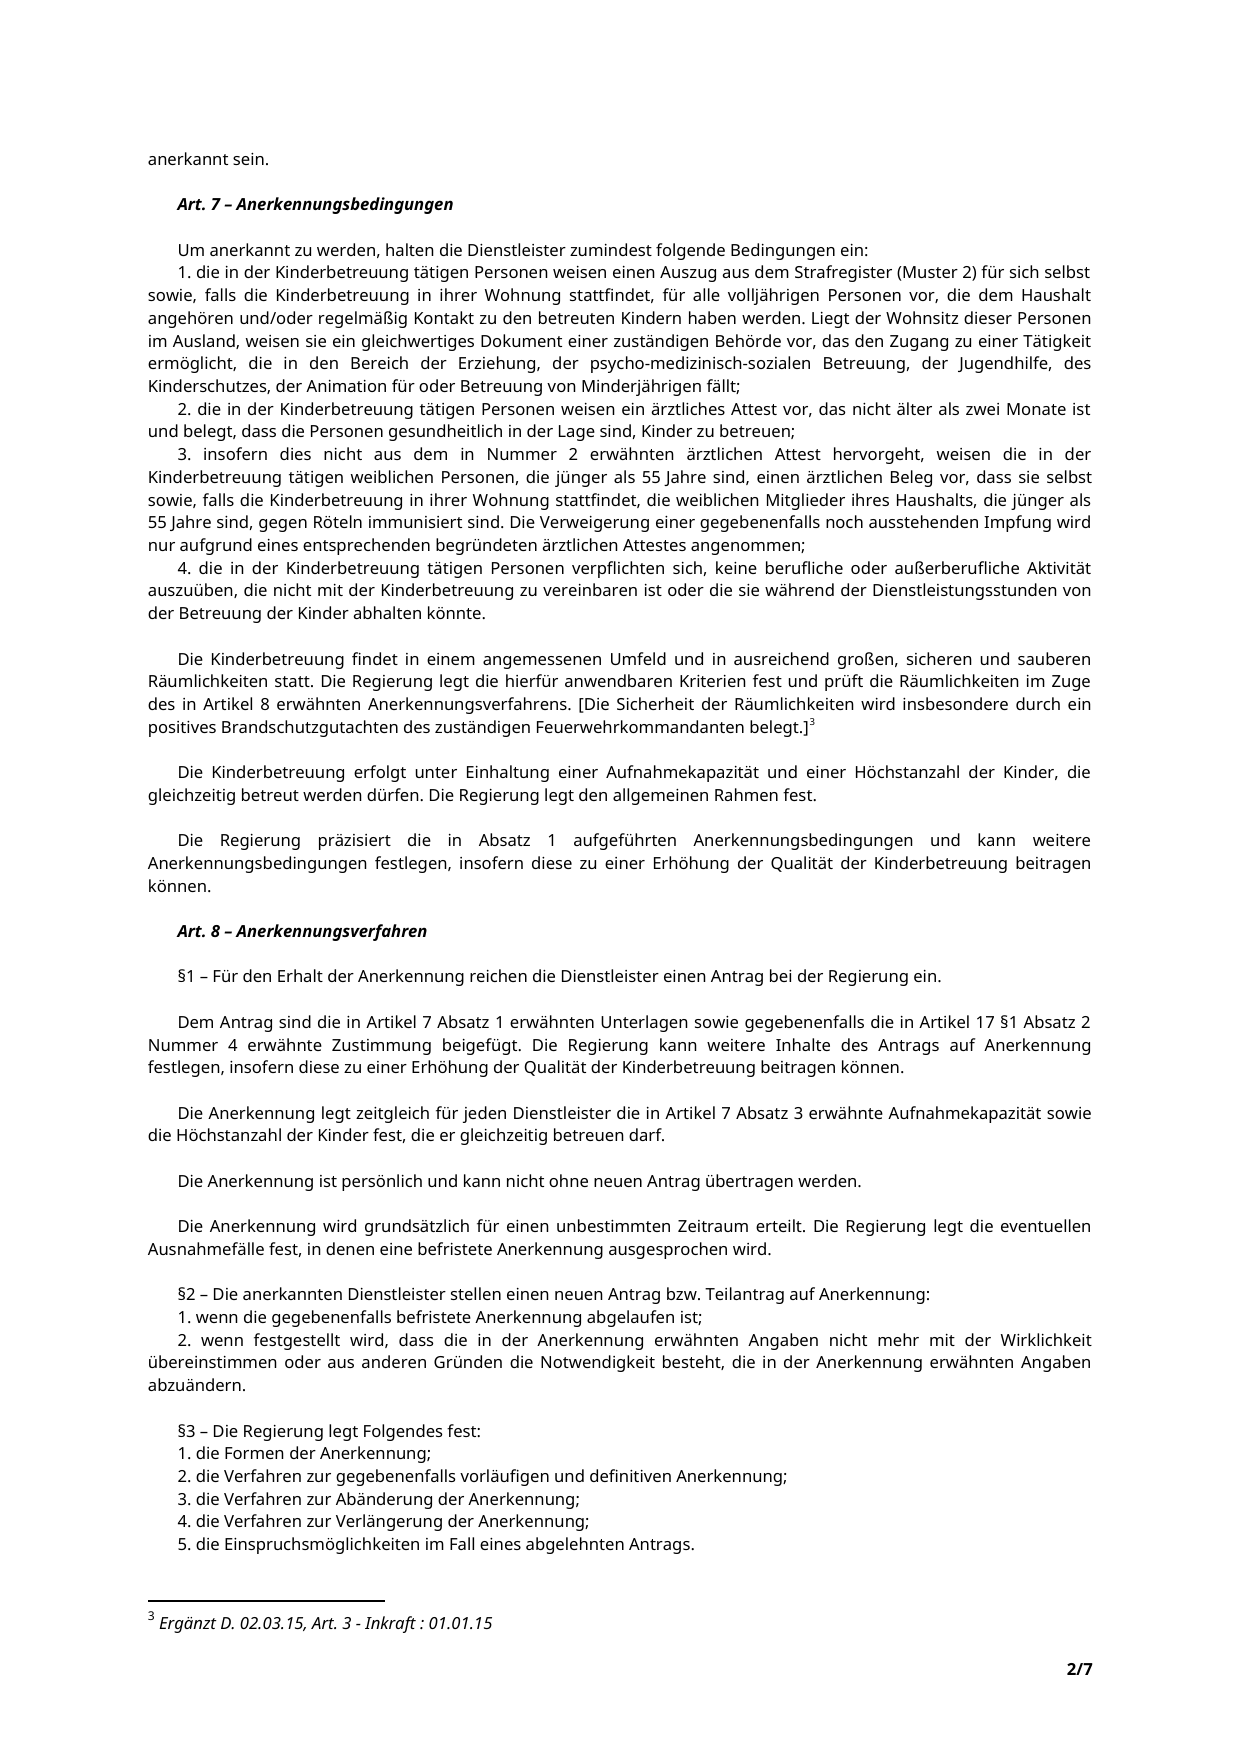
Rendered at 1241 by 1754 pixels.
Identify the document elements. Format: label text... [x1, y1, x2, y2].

text 5. die Einspruchsmöglichkeiten im Fall eines abgelehnten Antrags. [148, 1533, 1093, 1556]
text Art. 7 – Anerkennungsbedingungen [148, 193, 1093, 216]
text Die Anerkennung ist persönlich und kann nicht ohne neuen Antrag übertragen werden. [148, 1169, 1093, 1192]
text 2. wenn festgestellt wird, dass die in der Anerkennung erwähnten Angaben nicht mehr mit der Wirklichkeit übereinstimmen oder aus anderen Gründen die Notwendigkeit besteht, die in der Anerkennung erwähnten Angaben abzuändern. [148, 1328, 1093, 1397]
text Art. 8 – Anerkennungsverfahren [148, 920, 1093, 942]
text 3. die Verfahren zur Abänderung der Anerkennung; [148, 1487, 1093, 1510]
text 1. wenn die gegebenenfalls befristete Anerkennung abgelaufen ist; [148, 1306, 1093, 1328]
text 1. die in der Kinderbetreuung tätigen Personen weisen einen Auszug aus dem Strafregister (Muster 2) für sich selbst sowie, falls die Kinderbetreuung in ihrer Wohnung stattfindet, für alle volljährigen Personen vor, die dem Haushalt angehören und/oder regelmäßig Kontakt zu den betreuten Kindern haben werden. Liegt der Wohnsitz dieser Personen im Ausland, weisen sie ein gleichwertiges Dokument einer zuständigen Behörde vor, das den Zugang zu einer Tätigkeit ermöglicht, die in den Bereich der Erziehung, der psycho-medizinisch-sozialen Betreuung, der Jugendhilfe, des Kinderschutzes, der Animation für oder Betreuung von Minderjährigen fällt; [148, 261, 1093, 397]
text Die Kinderbetreuung findet in einem angemessenen Umfeld und in ausreichend großen, sicheren und sauberen Räumlichkeiten statt. Die Regierung legt die hierfür anwendbaren Kriterien fest und prüft die Räumlichkeiten im Zuge des in Artikel 8 erwähnten Anerkennungsverfahrens. [Die Sicherheit der Räumlichkeiten wird insbesondere durch ein positives Brandschutzgutachten des zuständigen Feuerwehrkommandanten belegt.] [148, 647, 1093, 738]
text §1 – Für den Erhalt der Anerkennung reichen die Dienstleister einen Antrag bei der Regierung ein. [148, 965, 1093, 988]
text Um anerkannt zu werden, halten die Dienstleister zumindest folgende Bedingungen ein: [148, 238, 1093, 261]
text 4. die Verfahren zur Verlängerung der Anerkennung; [148, 1510, 1093, 1533]
text Die Kinderbetreuung erfolgt unter Einhaltung einer Aufnahmekapazität und einer Höchstanzahl der Kinder, die gleichzeitig betreut werden dürfen. Die Regierung legt den allgemeinen Rahmen fest. [148, 761, 1093, 806]
text §2 – Die anerkannten Dienstleister stellen einen neuen Antrag bzw. Teilantrag auf Anerkennung: [148, 1283, 1093, 1306]
text 2. die in der Kinderbetreuung tätigen Personen weisen ein ärztliches Attest vor, das nicht älter als zwei Monate ist und belegt, dass die Personen gesundheitlich in der Lage sind, Kinder zu betreuen; [148, 397, 1093, 443]
text Die Anerkennung legt zeitgleich für jeden Dienstleister die in Artikel 7 Absatz 3 erwähnte Aufnahmekapazität sowie die Höchstanzahl der Kinder fest, die er gleichzeitig betreuen darf. [148, 1101, 1093, 1147]
text Die Regierung präzisiert die in Absatz 1 aufgeführten Anerkennungsbedingungen und kann weitere Anerkennungsbedingungen festlegen, insofern diese zu einer Erhöhung der Qualität der Kinderbetreuung beitragen können. [148, 829, 1093, 897]
text Dem Antrag sind die in Artikel 7 Absatz 1 erwähnten Unterlagen sowie gegebenenfalls die in Artikel 17 §1 Absatz 2 Nummer 4 erwähnte Zustimmung beigefügt. Die Regierung kann weitere Inhalte des Antrags auf Anerkennung festlegen, insofern diese zu einer Erhöhung der Qualität der Kinderbetreuung beitragen können. [148, 1011, 1093, 1079]
text 3. insofern dies nicht aus dem in Nummer 2 erwähnten ärztlichen Attest hervorgeht, weisen die in der Kinderbetreuung tätigen weiblichen Personen, die jünger als 55 Jahre sind, einen ärztlichen Beleg vor, dass sie selbst sowie, falls die Kinderbetreuung in ihrer Wohnung stattfindet, die weiblichen Mitglieder ihres Haushalts, die jünger als 55 Jahre sind, gegen Röteln immunisiert sind. Die Verweigerung einer gegebenenfalls noch ausstehenden Impfung wird nur aufgrund eines entsprechenden begründeten ärztlichen Attestes angenommen; [148, 443, 1093, 556]
text 4. die in der Kinderbetreuung tätigen Personen verpflichten sich, keine berufliche oder außerberufliche Aktivität auszuüben, die nicht mit der Kinderbetreuung zu vereinbaren ist oder die sie während der Dienstleistungsstunden von der Betreuung der Kinder abhalten könnte. [148, 556, 1093, 624]
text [148, 148, 1093, 170]
text 1. die Formen der Anerkennung; [148, 1442, 1093, 1465]
text 2. die Verfahren zur gegebenenfalls vorläufigen und definitiven Anerkennung; [148, 1465, 1093, 1487]
text Die Anerkennung wird grundsätzlich für einen unbestimmten Zeitraum erteilt. Die Regierung legt die eventuellen Ausnahmefälle fest, in denen eine befristete Anerkennung ausgesprochen wird. [148, 1215, 1093, 1260]
text §3 – Die Regierung legt Folgendes fest: [148, 1419, 1093, 1442]
